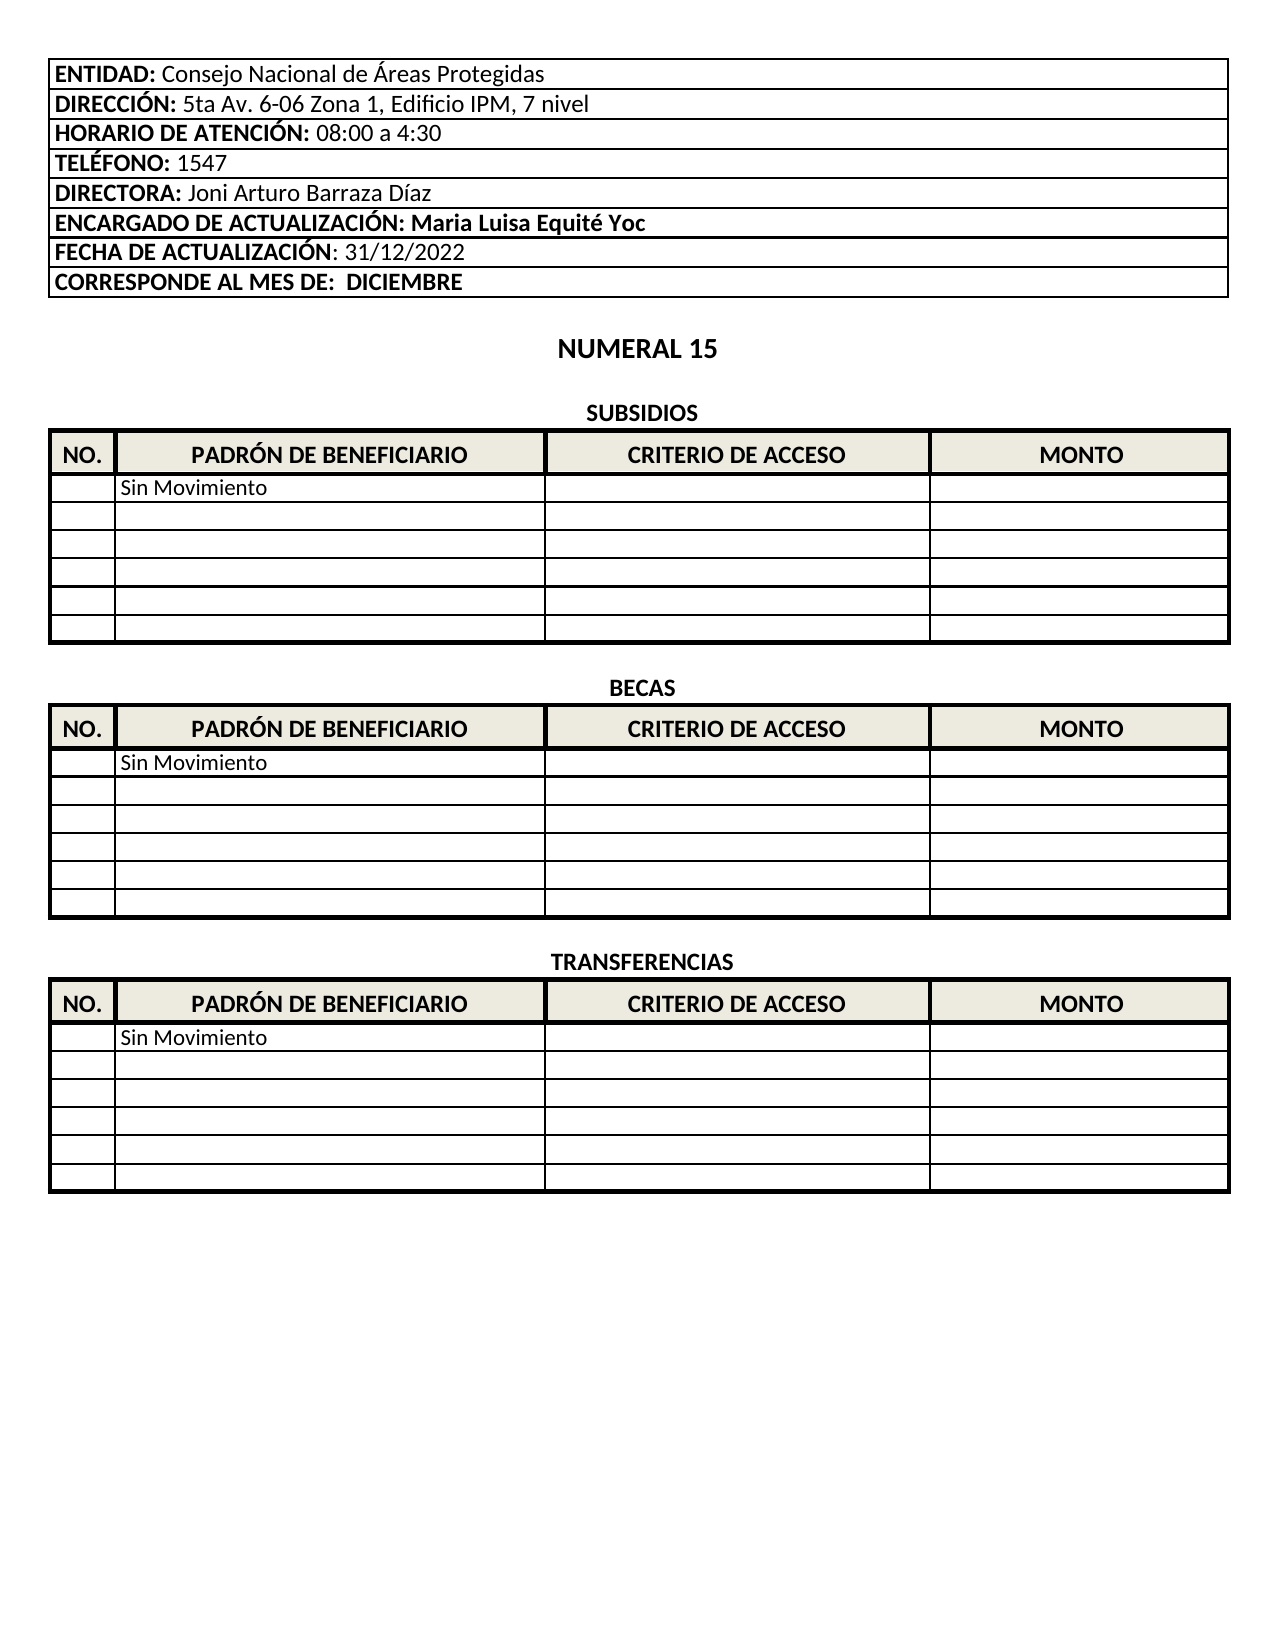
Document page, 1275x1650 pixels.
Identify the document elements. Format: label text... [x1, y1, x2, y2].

table_cell Sin Movimiento [116, 1025, 544, 1050]
table_cell [546, 1080, 929, 1106]
table_cell [52, 751, 114, 775]
table_cell CORRESPONDE AL MES DE: DICIEMBRE [50, 268, 1227, 296]
table_cell [52, 862, 114, 888]
table_cell [116, 778, 544, 803]
table_cell [116, 503, 544, 529]
table_cell [931, 1108, 1227, 1134]
table_cell [546, 616, 929, 640]
table_cell [52, 1025, 114, 1050]
table_cell [546, 1136, 929, 1162]
table_cell [116, 1080, 544, 1106]
table_cell [931, 778, 1227, 803]
table_cell FECHA DE ACTUALIZACIÓN: 31/12/2022 [50, 239, 1227, 266]
table_cell [52, 806, 114, 832]
table_cell [52, 559, 114, 585]
table_cell [546, 503, 929, 529]
table_cell MONTO [932, 433, 1227, 471]
table_cell [52, 1136, 114, 1162]
table_cell [116, 531, 544, 557]
table_cell PADRÓN DE BENEFICIARIO [118, 707, 543, 746]
table_cell [931, 1052, 1227, 1078]
table_cell [931, 503, 1227, 529]
table_cell [546, 890, 929, 915]
table_cell [931, 588, 1227, 613]
table_cell [52, 778, 114, 803]
table_cell Sin Movimiento [116, 476, 544, 501]
table_cell [931, 890, 1227, 915]
table_cell DIRECTORA: Joni Arturo Barraza Díaz [50, 179, 1227, 207]
table_cell [931, 1136, 1227, 1162]
table_cell [116, 1108, 544, 1134]
table_cell [546, 1108, 929, 1134]
table_cell [546, 531, 929, 557]
table_cell [116, 806, 544, 832]
table_header BECAS [50, 678, 1229, 702]
table_cell [116, 1136, 544, 1162]
table_cell [931, 559, 1227, 585]
table_cell [931, 531, 1227, 557]
table_cell [52, 834, 114, 860]
table_cell MONTO [932, 707, 1227, 746]
table_cell [931, 806, 1227, 832]
table_cell [931, 1025, 1227, 1050]
table_cell [52, 1080, 114, 1106]
table_cell [116, 1165, 544, 1189]
table_cell [52, 503, 114, 529]
table_cell [52, 476, 114, 501]
table_cell CRITERIO DE ACCESO [548, 707, 928, 746]
table_cell PADRÓN DE BENEFICIARIO [118, 982, 543, 1020]
table_cell [546, 1165, 929, 1189]
table_cell [52, 890, 114, 915]
table_cell PADRÓN DE BENEFICIARIO [118, 433, 543, 471]
table_cell [931, 1080, 1227, 1106]
table_cell NO. [52, 707, 113, 746]
table_cell [546, 559, 929, 585]
table_cell [546, 806, 929, 832]
table_cell [116, 559, 544, 585]
table_cell [546, 1025, 929, 1050]
table_cell NO. [52, 982, 113, 1020]
table_cell [546, 1052, 929, 1078]
table_cell TELÉFONO: 1547 [50, 150, 1227, 177]
table_cell DIRECCIÓN: 5ta Av. 6-06 Zona 1, Edificio IPM, 7 nivel [50, 90, 1227, 118]
table_cell [546, 862, 929, 888]
table_cell [52, 1165, 114, 1189]
table_cell [52, 531, 114, 557]
table_cell Sin Movimiento [116, 751, 544, 775]
table_cell MONTO [932, 982, 1227, 1020]
table_cell [52, 1052, 114, 1078]
table_cell [546, 476, 929, 501]
table_cell [116, 890, 544, 915]
table_cell [116, 834, 544, 860]
table_cell CRITERIO DE ACCESO [548, 433, 928, 471]
table_cell [931, 862, 1227, 888]
table_cell [116, 616, 544, 640]
table_cell [116, 1052, 544, 1078]
table_cell [931, 751, 1227, 775]
table_cell CRITERIO DE ACCESO [548, 982, 928, 1020]
text NUMERAL 15 [555, 330, 720, 365]
table_cell [116, 588, 544, 613]
table_cell [931, 1165, 1227, 1189]
table_cell [931, 834, 1227, 860]
table_cell [931, 476, 1227, 501]
table_cell [546, 834, 929, 860]
table_cell [52, 588, 114, 613]
table_header SUBSIDIOS [50, 404, 1229, 428]
table_cell ENCARGADO DE ACTUALIZACIÓN: Maria Luisa Equité Yoc [50, 209, 1227, 236]
table_header TRANSFERENCIAS [50, 953, 1229, 977]
table_header ENTIDAD: Consejo Nacional de Áreas Protegidas [50, 60, 1227, 88]
table_cell NO. [52, 433, 113, 471]
table_cell [546, 588, 929, 613]
table_cell HORARIO DE ATENCIÓN: 08:00 a 4:30 [50, 120, 1227, 147]
table_cell [546, 751, 929, 775]
table_cell [52, 1108, 114, 1134]
table_cell [546, 778, 929, 803]
table_cell [52, 616, 114, 640]
table_cell [116, 862, 544, 888]
table_cell [931, 616, 1227, 640]
